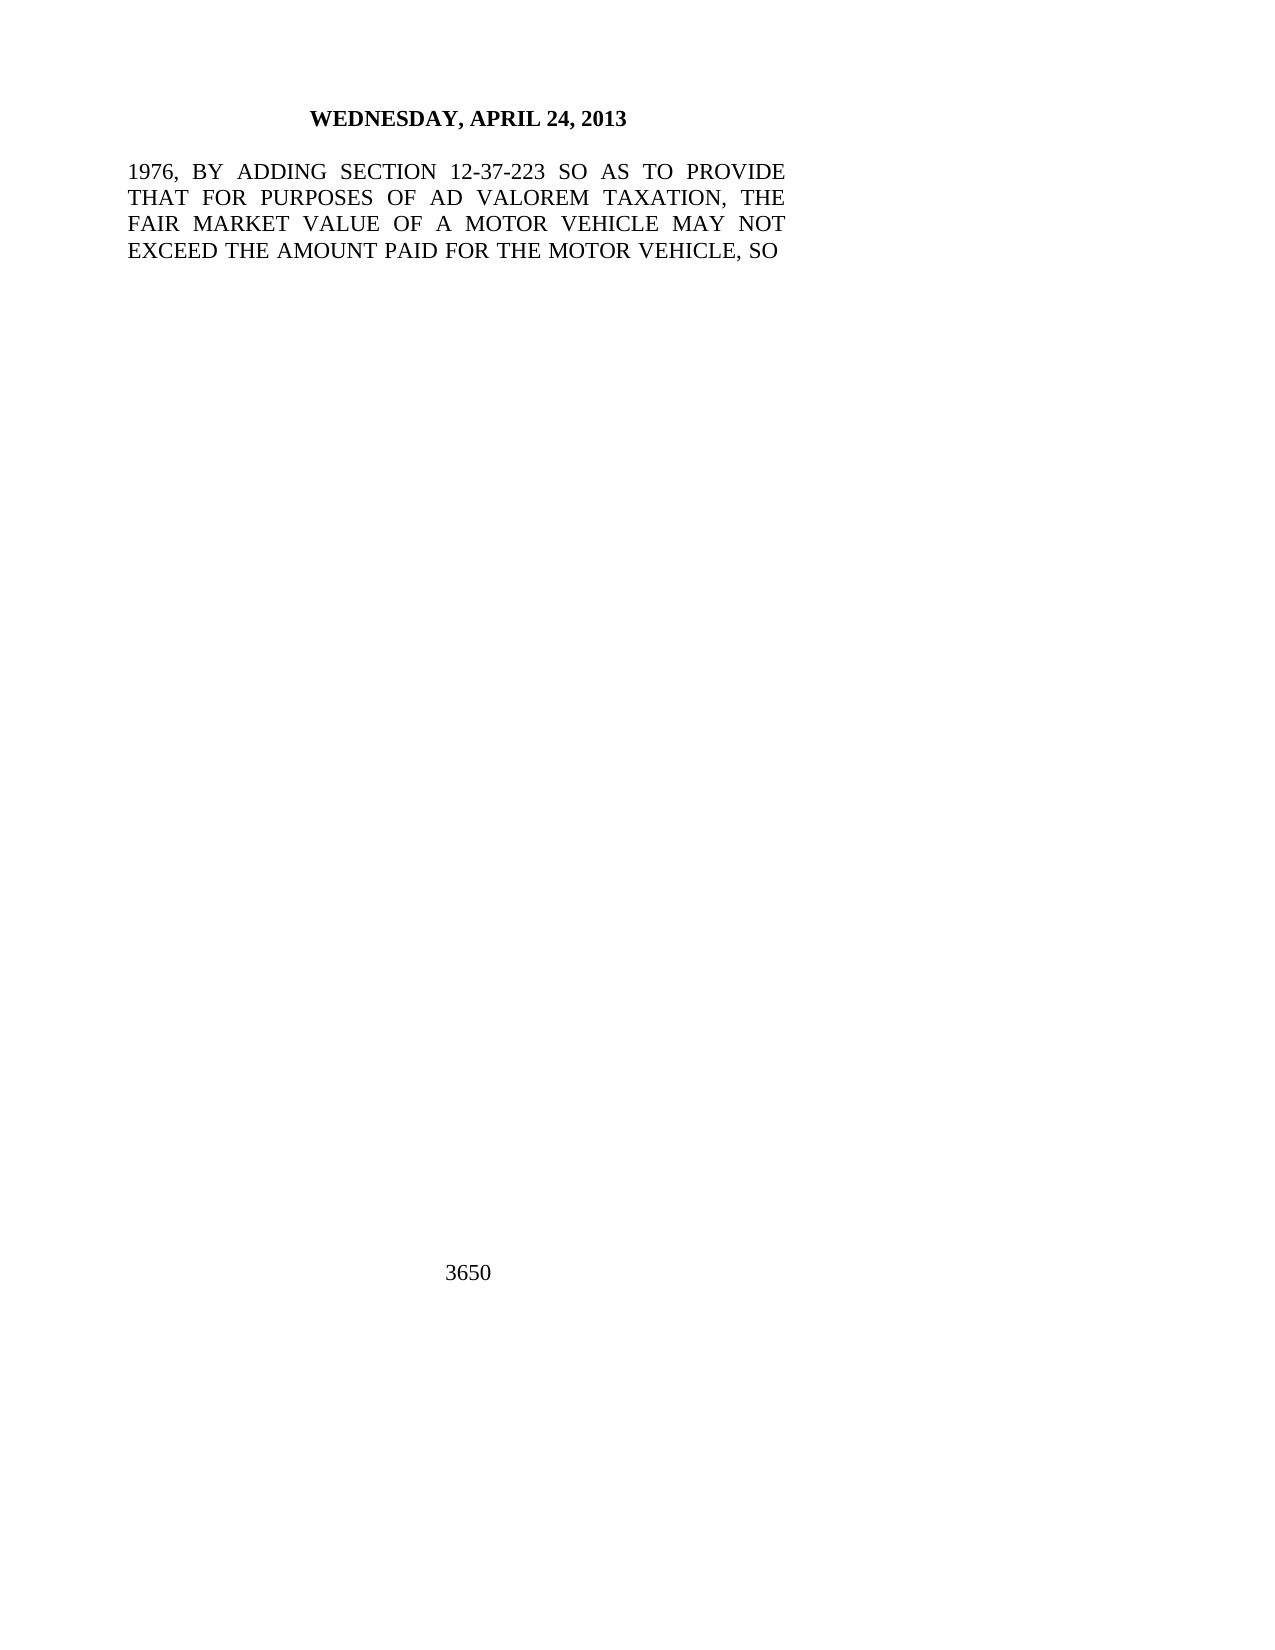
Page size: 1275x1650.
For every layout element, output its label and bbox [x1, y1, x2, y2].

text [127, 158, 786, 289]
